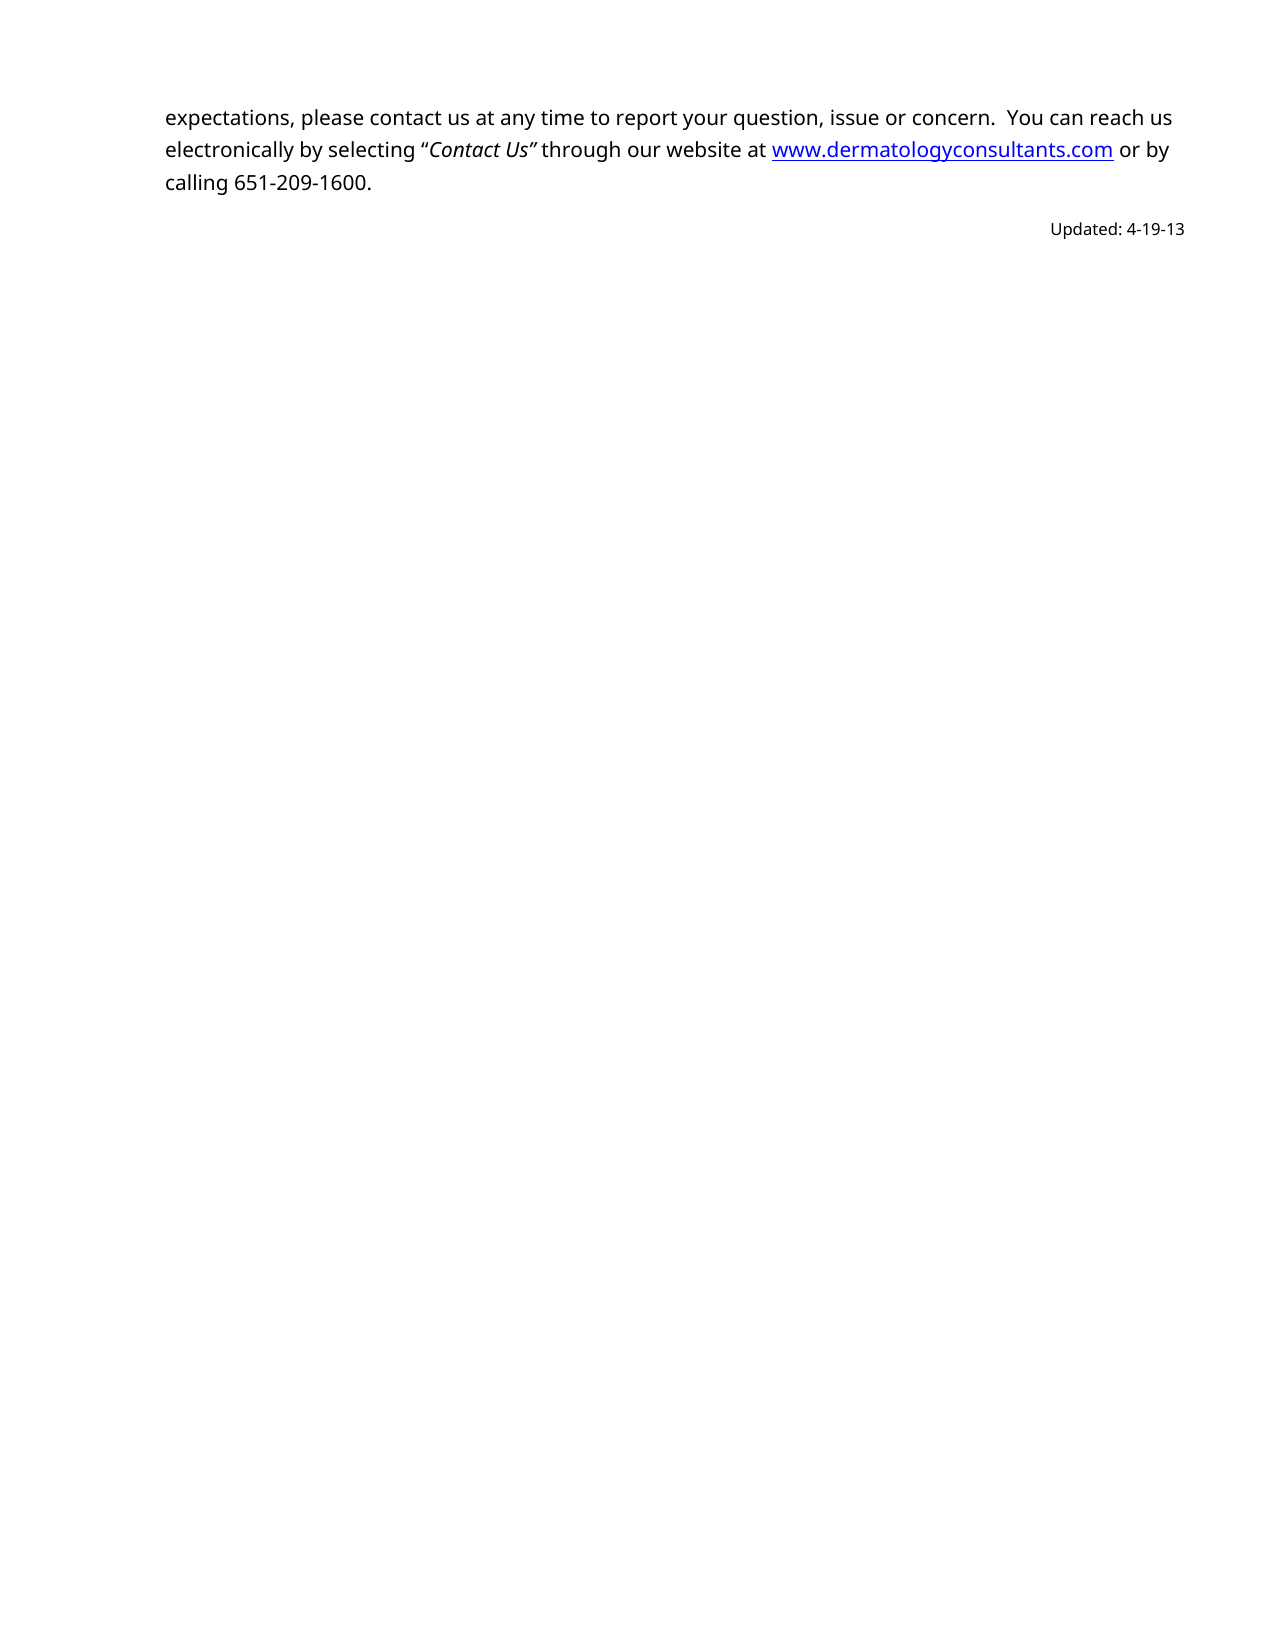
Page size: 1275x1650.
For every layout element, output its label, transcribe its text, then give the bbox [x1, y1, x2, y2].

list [127, 103, 1185, 197]
text Updated: 4-19-13 [90, 217, 1185, 240]
